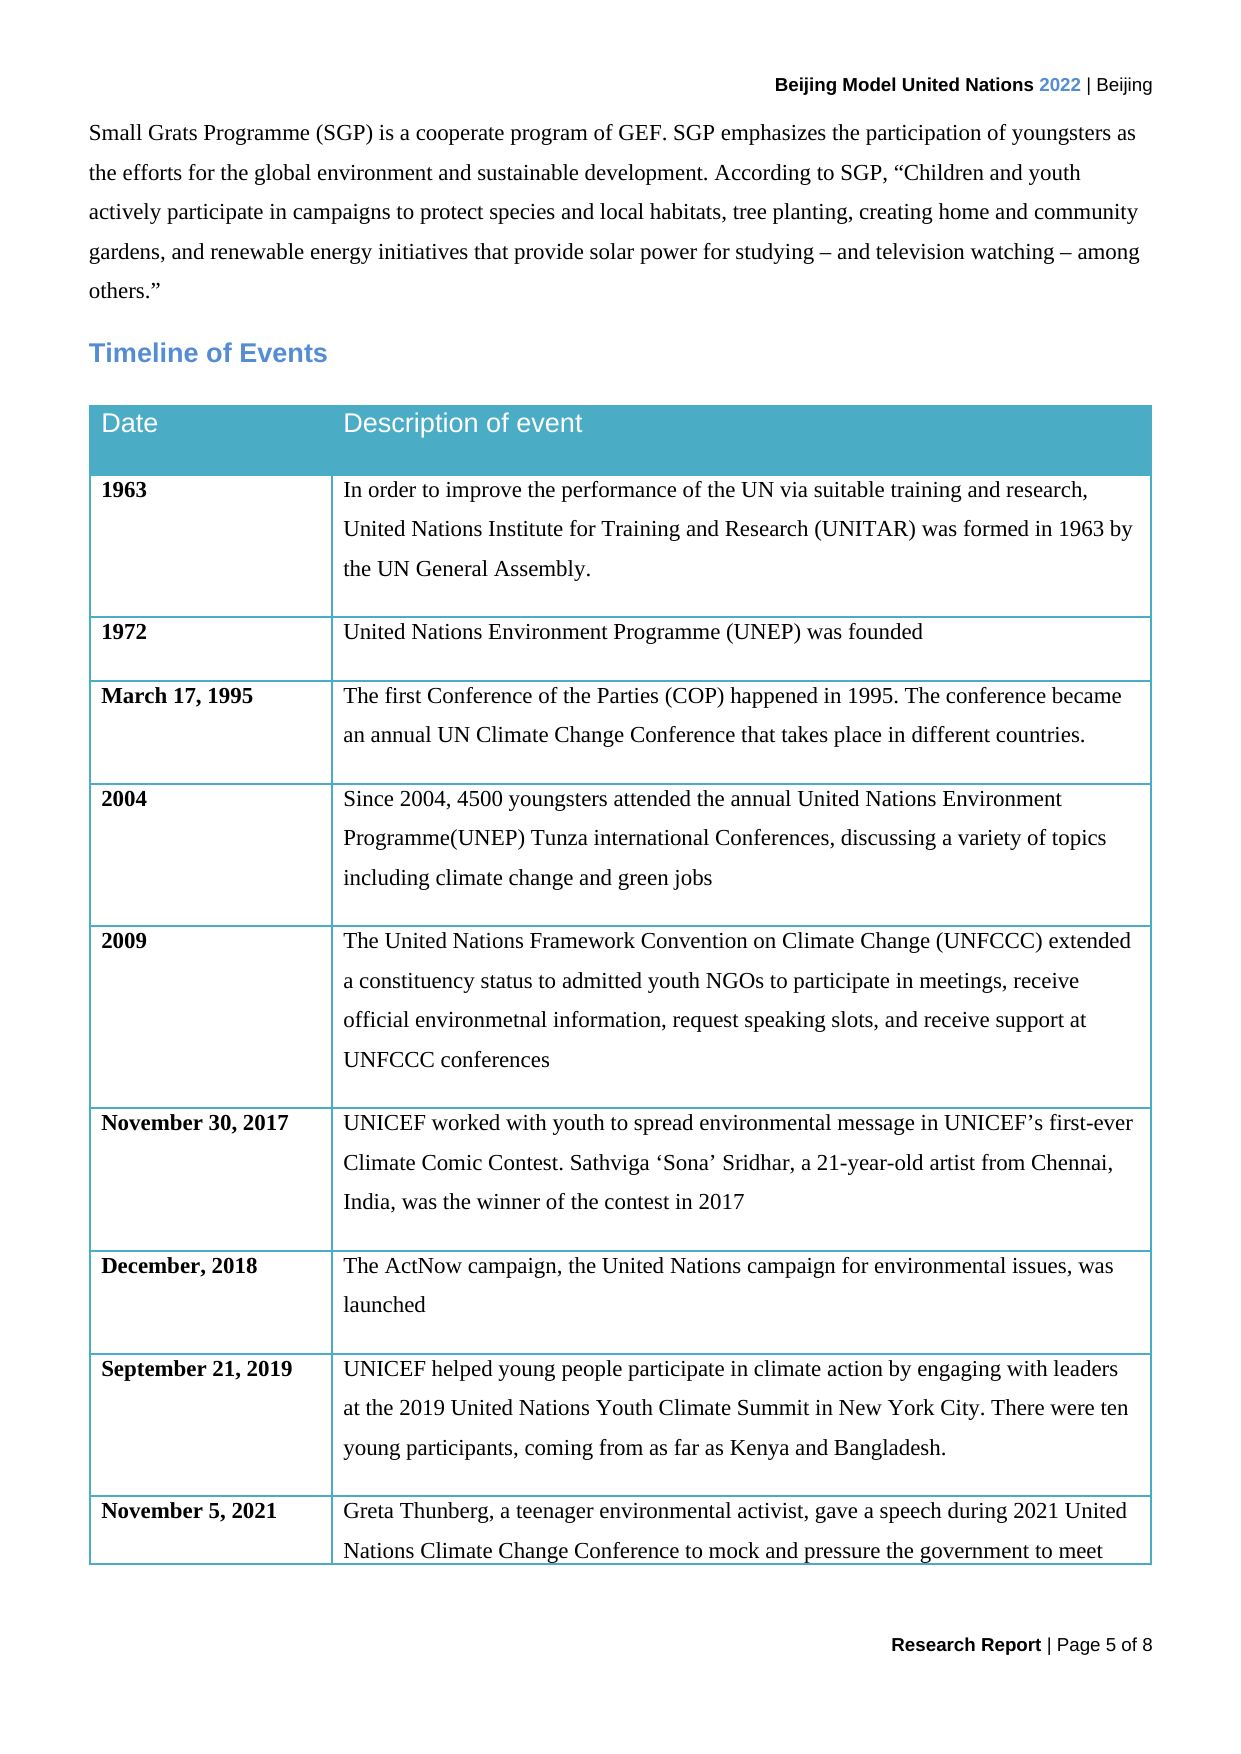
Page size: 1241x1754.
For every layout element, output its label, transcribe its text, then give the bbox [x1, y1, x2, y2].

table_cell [333, 1497, 1150, 1563]
table_cell 1963 [91, 476, 331, 616]
table_cell 2004 [91, 785, 331, 925]
table_cell November 5, 2021 [91, 1497, 331, 1563]
table_cell December, 2018 [91, 1252, 331, 1353]
table_cell Since 2004, 4500 youngsters attended the annual United Nations Environment Programme(UNEP) Tunza international Conferences, discussing a variety of topics including climate change and green jobs [333, 785, 1150, 925]
table_cell November 30, 2017 [91, 1109, 331, 1250]
table_cell The United Nations Framework Convention on Climate Change (UNFCCC) extended a constituency status to admitted youth NGOs to participate in meetings, receive official environmetnal information, request speaking slots, and receive support at UNFCCC conferences [333, 927, 1150, 1107]
table_cell The ActNow campaign, the United Nations campaign for environmental issues, was launched [333, 1252, 1150, 1353]
table_header Description of event [333, 407, 1150, 474]
table_header Date [91, 407, 331, 474]
table_cell UNICEF worked with youth to spread environmental message in UNICEF’s first-ever Climate Comic Contest. Sathviga ‘Sona’ Sridhar, a 21-year-old artist from Chennai, India, was the winner of the contest in 2017 [333, 1109, 1150, 1250]
text Timeline of Events [89, 337, 1152, 369]
table_cell September 21, 2019 [91, 1355, 331, 1495]
table_cell 2009 [91, 927, 331, 1107]
table_cell UNICEF helped young people participate in climate action by engaging with leaders at the 2019 United Nations Youth Climate Summit in New York City. There were ten young participants, coming from as far as Kenya and Bangladesh. [333, 1355, 1150, 1495]
table_cell March 17, 1995 [91, 682, 331, 783]
table_cell In order to improve the performance of the UN via suitable training and research, United Nations Institute for Training and Research (UNITAR) was formed in 1963 by the UN General Assembly. [333, 476, 1150, 616]
table_cell 1972 [91, 618, 331, 680]
table_cell United Nations Environment Programme (UNEP) was founded [333, 618, 1150, 680]
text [89, 119, 1152, 303]
table_cell The first Conference of the Parties (COP) happened in 1995. The conference became an annual UN Climate Change Conference that takes place in different countries. [333, 682, 1150, 783]
